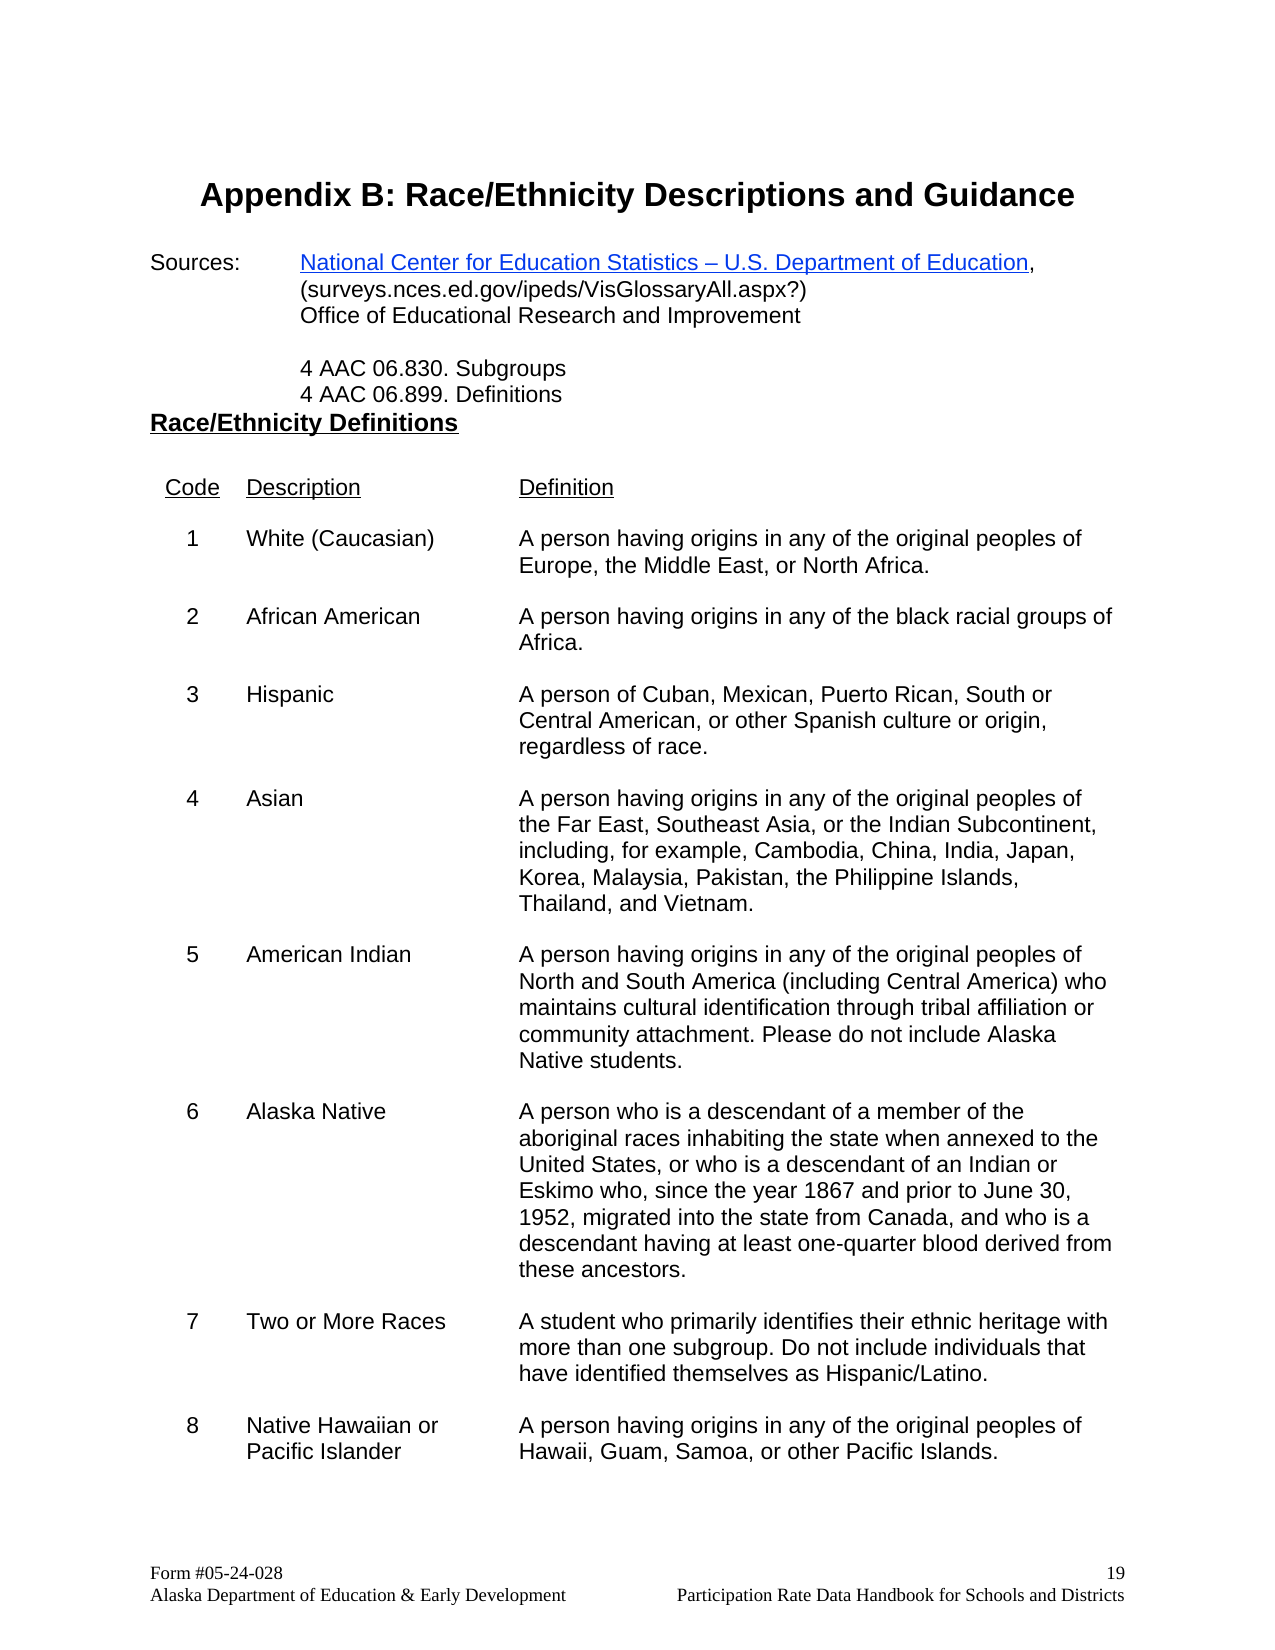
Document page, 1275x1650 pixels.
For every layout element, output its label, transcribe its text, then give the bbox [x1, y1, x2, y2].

table_cell 2 [150, 590, 235, 668]
table_cell 4 [150, 772, 235, 929]
table_cell Hispanic [235, 668, 507, 772]
table_cell Asian [235, 772, 507, 929]
table_cell A person having origins in any of the original peoples of North and South America (including Central America) who maintains cultural identification through tribal affiliation or community attachment. Please do not include Alaska Native students. [507, 929, 1125, 1086]
table_cell 6 [150, 1086, 235, 1295]
table_cell A person having origins in any of the original peoples of the Far East, Southeast Asia, or the Indian Subcontinent, including, for example, Cambodia, China, India, Japan, Korea, Malaysia, Pakistan, the Philippine Islands, Thailand, and Vietnam. [507, 772, 1125, 929]
table_cell 3 [150, 668, 235, 772]
text 4 AAC 06.899. Definitions [300, 381, 1125, 407]
table_cell 7 [150, 1295, 235, 1399]
table_cell White (Caucasian) [235, 513, 507, 590]
table_cell Two or More Races [235, 1295, 507, 1399]
text Sources: National Center for Education Statistics – U.S. Department of Education, (surveys.nces.ed.gov/ipeds/VisGlossaryAll.aspx?) [150, 249, 1125, 302]
table_cell African American [235, 590, 507, 668]
table_cell 5 [150, 929, 235, 1086]
table_cell A student who primarily identifies their ethnic heritage with more than one subgroup. Do not include individuals that have identified themselves as Hispanic/Latino. [507, 1295, 1125, 1399]
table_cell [507, 1399, 1125, 1477]
table_cell 1 [150, 513, 235, 590]
subtitle Race/Ethnicity Definitions [150, 407, 1125, 436]
table_header Code [150, 461, 235, 513]
text 4 AAC 06.830. Subgroups [300, 355, 1125, 381]
table_cell A person who is a descendant of a member of the aboriginal races inhabiting the state when annexed to the United States, or who is a descendant of an Indian or Eskimo who, since the year 1867 and prior to June 30, 1952, migrated into the state from Canada, and who is a descendant having at least one-quarter blood derived from these ancestors. [507, 1086, 1125, 1295]
table_cell A person of Cuban, Mexican, Puerto Rican, South or Central American, or other Spanish culture or origin, regardless of race. [507, 668, 1125, 772]
table_cell American Indian [235, 929, 507, 1086]
table_cell 8 [150, 1399, 235, 1477]
text Office of Educational Research and Improvement [300, 302, 1125, 328]
table_header Description [235, 461, 507, 513]
table_header Definition [507, 461, 1125, 513]
table_cell A person having origins in any of the black racial groups of Africa. [507, 590, 1125, 668]
table_cell Native Hawaiian or Pacific Islander [235, 1399, 507, 1477]
table_cell A person having origins in any of the original peoples of Europe, the Middle East, or North Africa. [507, 513, 1125, 590]
subtitle Appendix B: Race/Ethnicity Descriptions and Guidance [150, 175, 1125, 213]
table_cell Alaska Native [235, 1086, 507, 1295]
